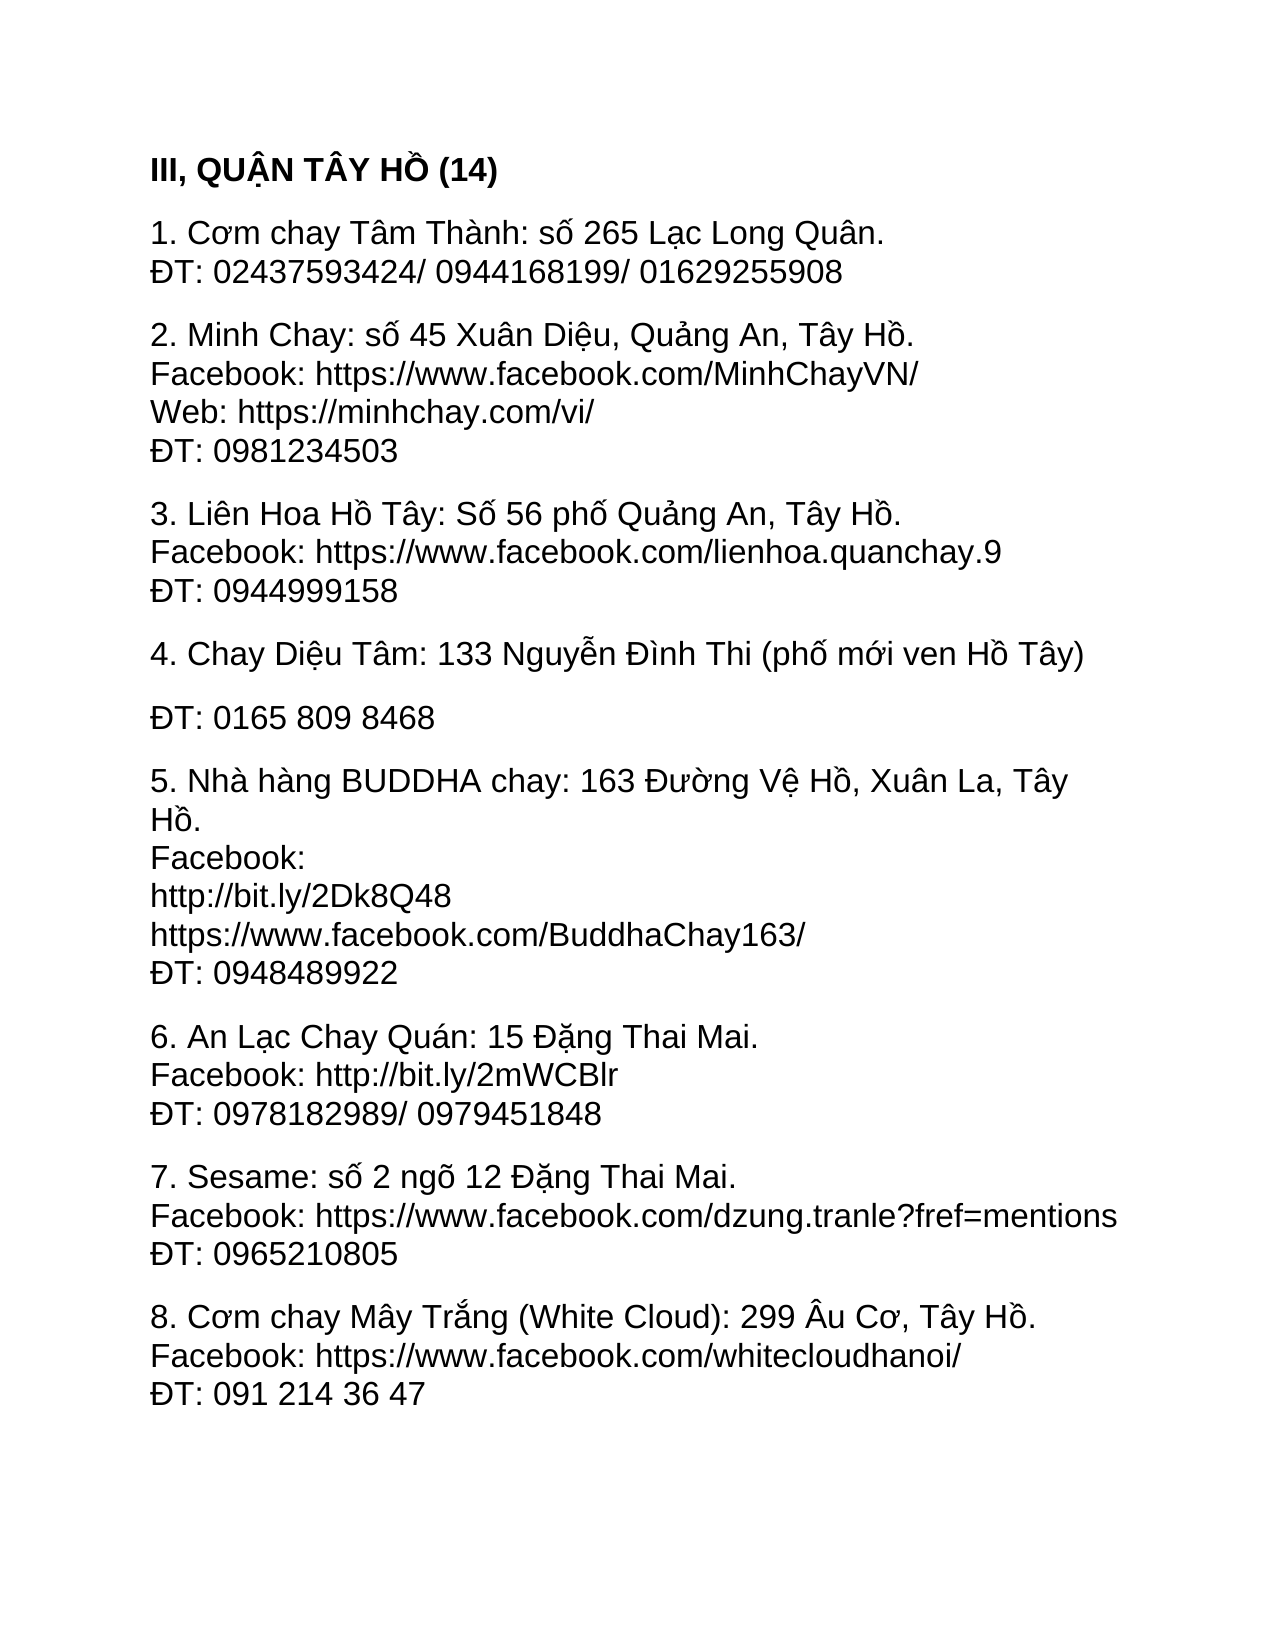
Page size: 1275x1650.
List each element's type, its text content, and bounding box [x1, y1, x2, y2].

text 5. Nhà hàng BUDDHA chay: 163 Đường Vệ Hồ, Xuân La, Tây Hồ. Facebook: http://bit.ly/2Dk8Q48 https://www.facebook.com/BuddhaChay163/ ĐT: 0948489922 [150, 761, 1125, 992]
text III, QUẬN TÂY HỒ (14) [150, 150, 1125, 188]
text 1. Cơm chay Tâm Thành: số 265 Lạc Long Quân. ĐT: 02437593424/ 0944168199/ 01629255908 [150, 213, 1125, 290]
text 8. Cơm chay Mây Trắng (White Cloud): 299 Âu Cơ, Tây Hồ. Facebook: https://www.facebook.com/whitecloudhanoi/ ĐT: 091 214 36 47 [150, 1297, 1125, 1413]
text 6. An Lạc Chay Quán: 15 Đặng Thai Mai. Facebook: http://bit.ly/2mWCBlr ĐT: 0978182989/ 0979451848 [150, 1017, 1125, 1132]
text 3. Liên Hoa Hồ Tây: Số 56 phố Quảng An, Tây Hồ. Facebook: https://www.facebook.com/lienhoa.quanchay.9 ĐT: 0944999158 [150, 494, 1125, 609]
text ĐT: 0165 809 8468 [150, 698, 1125, 736]
text 4. Chay Diệu Tâm: 133 Nguyễn Đình Thi (phố mới ven Hồ Tây) [150, 634, 1125, 673]
text 2. Minh Chay: số 45 Xuân Diệu, Quảng An, Tây Hồ. Facebook: https://www.facebook.com/MinhChayVN/ Web: https://minhchay.com/vi/ ĐT: 0981234503 [150, 315, 1125, 469]
text 7. Sesame: số 2 ngõ 12 Đặng Thai Mai. Facebook: https://www.facebook.com/dzung.tranle?fref=mentions ĐT: 0965210805 [150, 1157, 1125, 1272]
